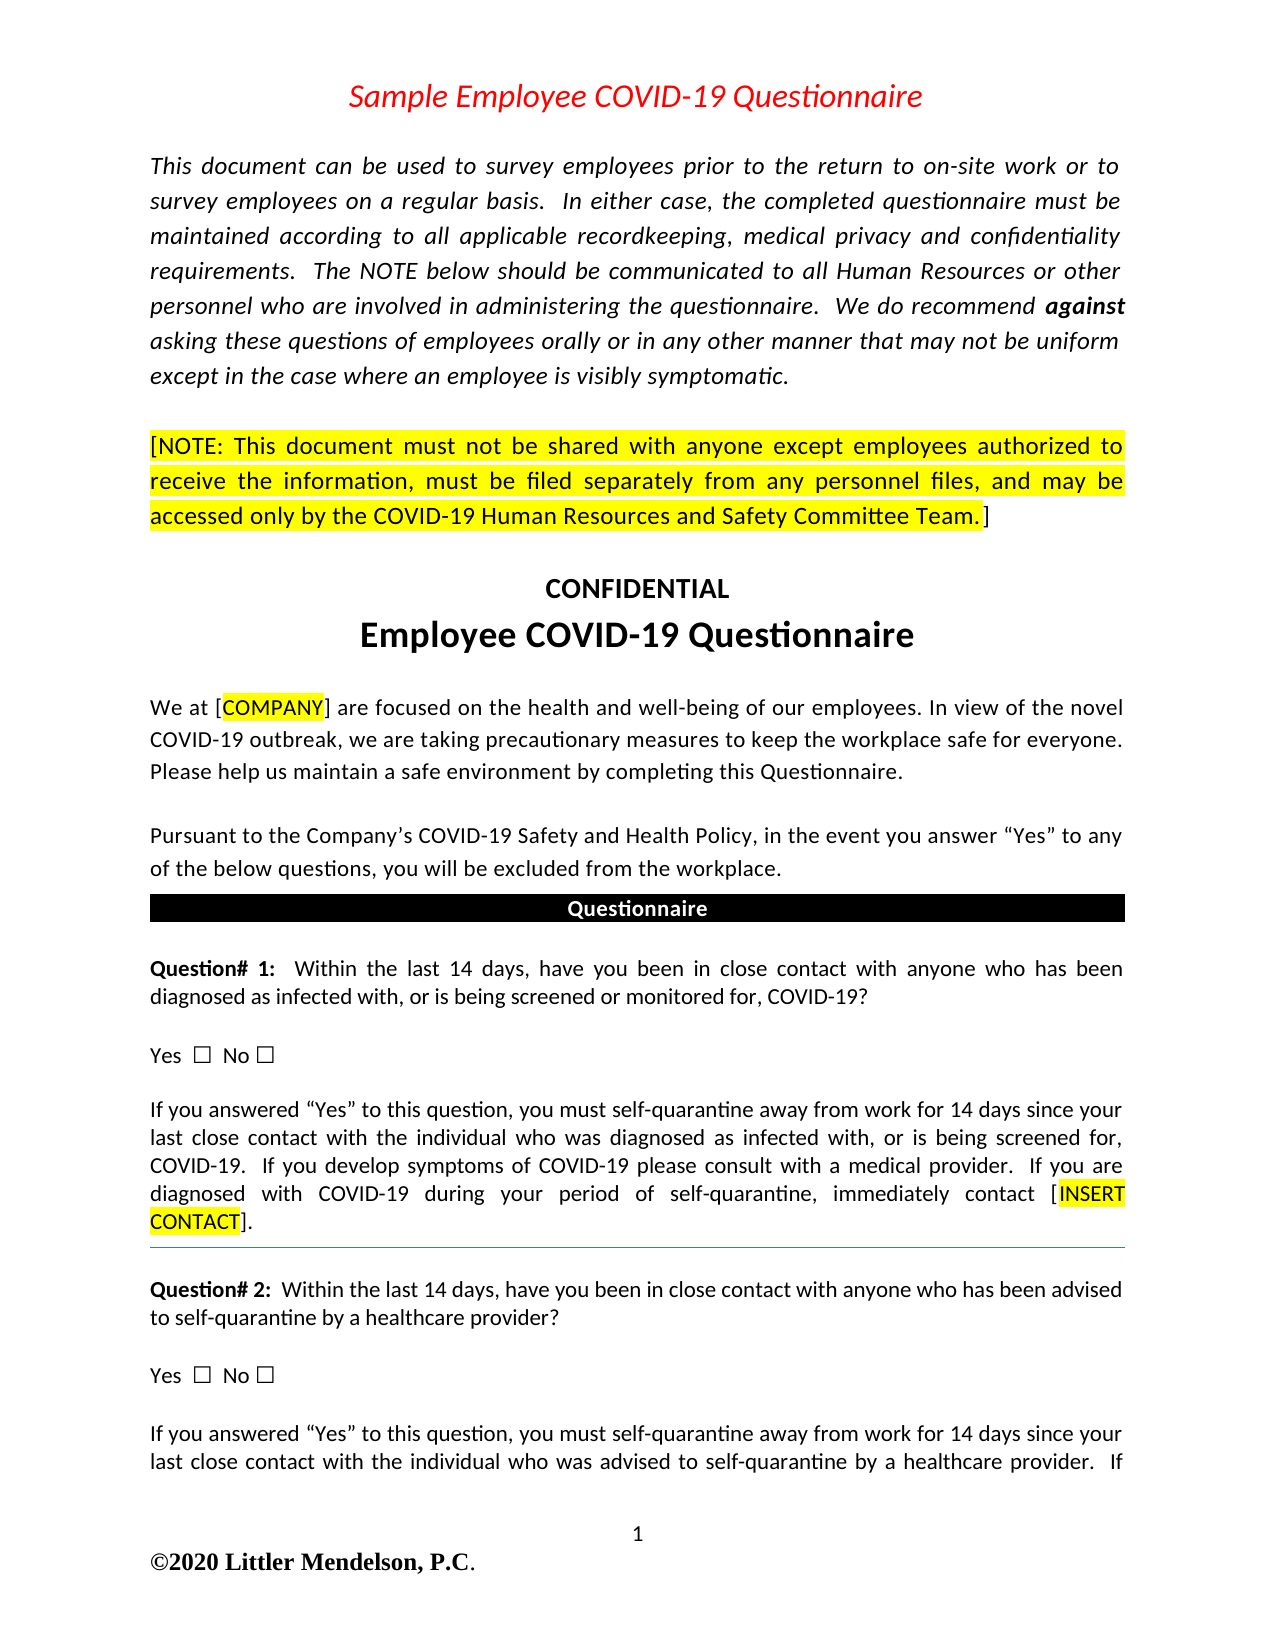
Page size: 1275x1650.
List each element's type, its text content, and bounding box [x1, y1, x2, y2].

subtitle This document can be used to survey employees prior to the return to on-site work or to survey employees on a regular basis. In either case, the completed questionnaire must be maintained according to all applicable recordkeeping, medical privacy and confidentiality requirements. The NOTE below should be communicated to all Human Resources or other personnel who are involved in administering the questionnaire. We do recommend against asking these questions of employees orally or in any other manner that may not be uniform except in the case where an employee is visibly symptomatic. [150, 150, 1125, 391]
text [150, 1419, 1125, 1475]
subtitle We at [COMPANY] are focused on the health and well-being of our employees. In view of the novel COVID-19 outbreak, we are taking precautionary measures to keep the workplace safe for everyone. Please help us maintain a safe environment by completing this Questionnaire. [150, 693, 1125, 785]
subtitle [NOTE: This document must not be shared with anyone except employees authorized to receive the information, must be filed separately from any personnel files, and may be accessed only by the COVID-19 Human Resources and Safety Committee Team.] [150, 496, 1125, 531]
subtitle Employee COVID-19 Questionnaire [150, 611, 1125, 657]
text If you answered “Yes” to this question, you must self-quarantine away from work for 14 days since your last close contact with the individual who was diagnosed as infected with, or is being screened for, COVID-19. If you develop symptoms of COVID-19 please consult with a medical provider. If you are diagnosed with COVID-19 during your period of self-quarantine, immediately contact [INSERT CONTACT]. [150, 1095, 1125, 1235]
text Question# 1: Within the last 14 days, have you been in close contact with anyone who has been diagnosed as infected with, or is being screened or monitored for, COVID-19? [150, 954, 1125, 1011]
subtitle Pursuant to the Company’s COVID-19 Safety and Health Policy, in the event you answer “Yes” to any of the below questions, you will be excluded from the workplace. [150, 822, 1125, 882]
subtitle CONFIDENTIAL [150, 570, 1125, 606]
subtitle Questionnaire [150, 894, 1125, 922]
text Yes No [150, 1359, 1125, 1391]
text Yes No [150, 1038, 1125, 1070]
text Question# 2: Within the last 14 days, have you been in close contact with anyone who has been advised to self-quarantine by a healthcare provider? [150, 1275, 1125, 1331]
